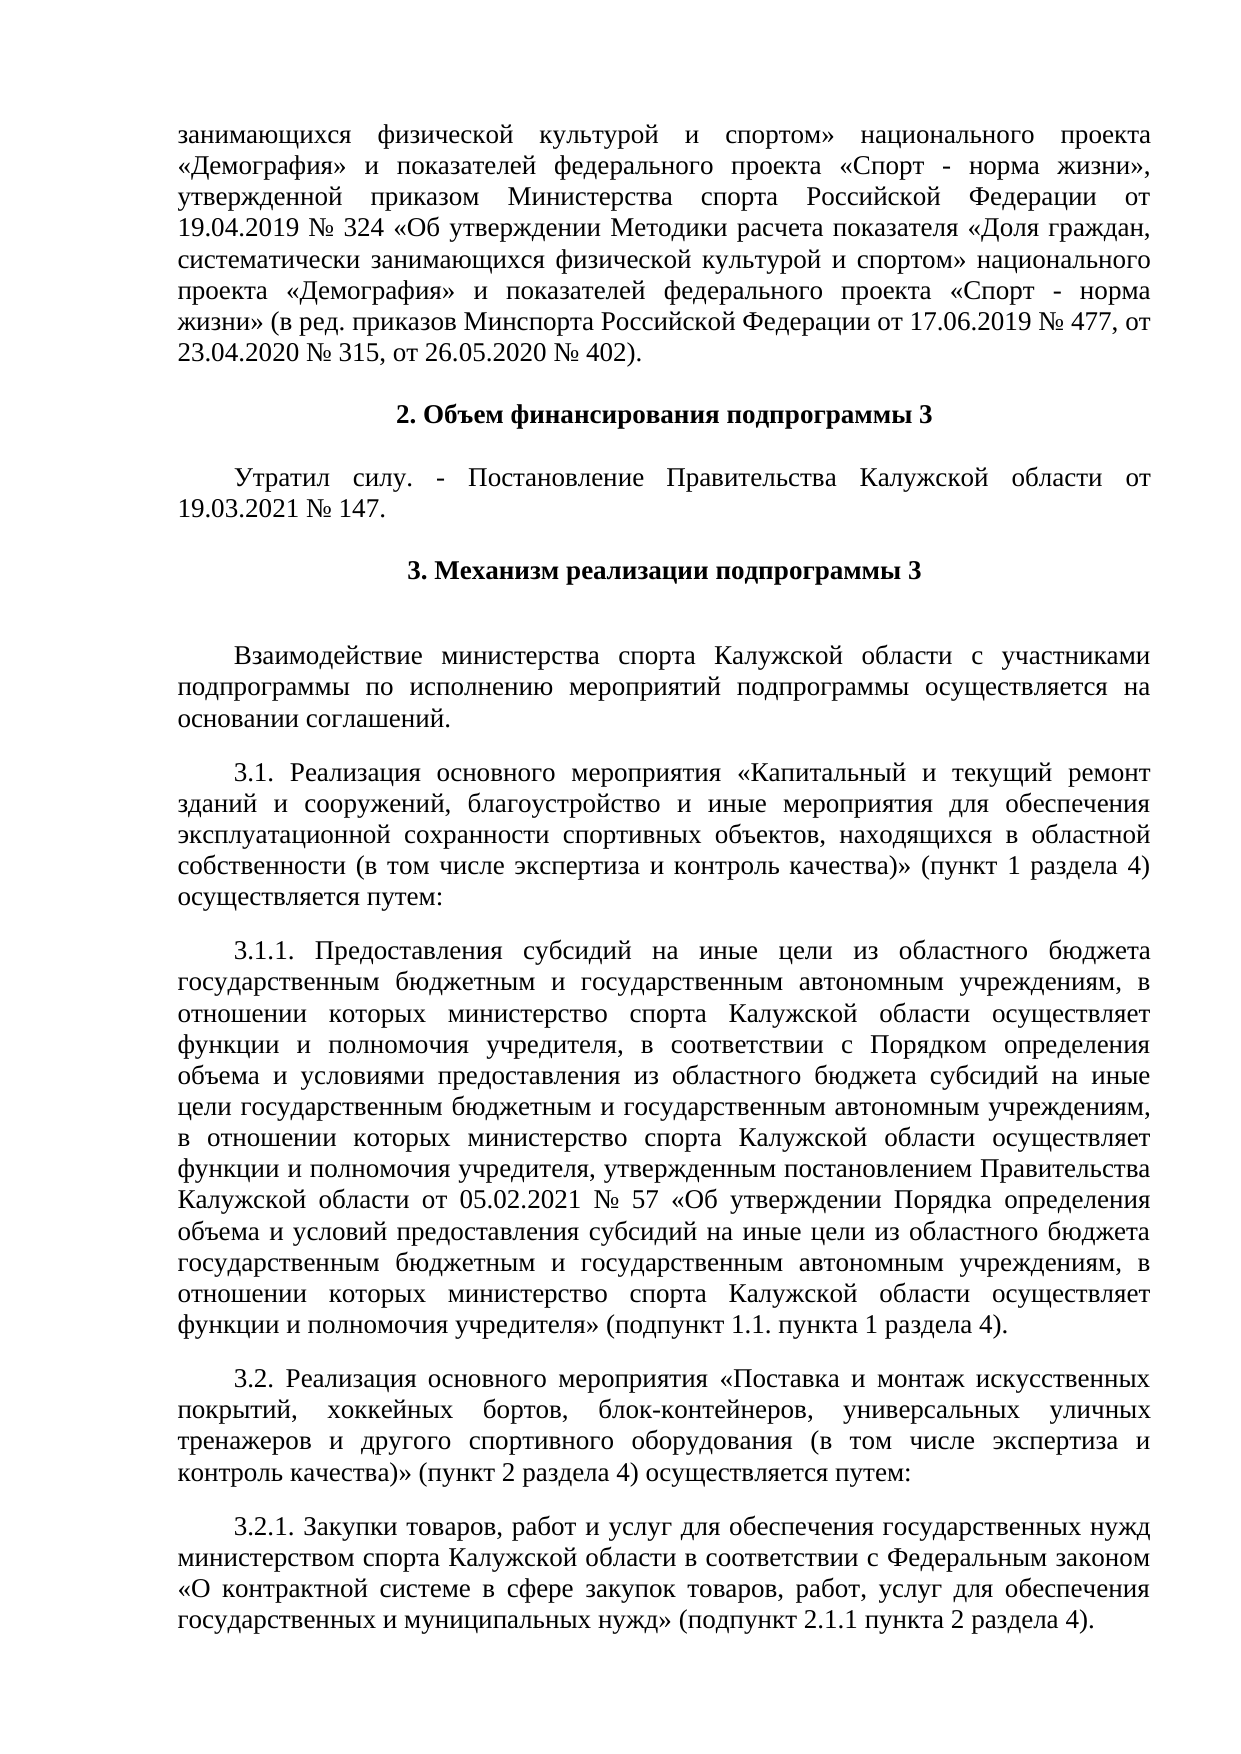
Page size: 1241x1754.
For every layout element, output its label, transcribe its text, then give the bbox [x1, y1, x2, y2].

text 3.1.1. Предоставления субсидий на иные цели из областного бюджета государственным бюджетным и государственным автономным учреждениям, в отношении которых министерство спорта Калужской области осуществляет функции и полномочия учредителя, в соответствии с Порядком определения объема и условиями предоставления из областного бюджета субсидий на иные цели государственным бюджетным и государственным автономным учреждениям, в отношении которых министерство спорта Калужской области осуществляет функции и полномочия учредителя, утвержденным постановлением Правительства Калужской области от 05.02.2021 № 57 «Об утверждении Порядка определения объема и условий предоставления субсидий на иные цели из областного бюджета государственным бюджетным и государственным автономным учреждениям, в отношении которых министерство спорта Калужской области осуществляет функции и полномочия учредителя» (подпункт 1.1. пункта 1 раздела 4). [177, 934, 1152, 1339]
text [177, 118, 1152, 367]
text 3.2. Реализация основного мероприятия «Поставка и монтаж искусственных покрытий, хоккейных бортов, блок-контейнеров, универсальных уличных тренажеров и другого спортивного оборудования (в том числе экспертиза и контроль качества)» (пункт 2 раздела 4) осуществляется путем: [177, 1362, 1152, 1487]
text 3.1. Реализация основного мероприятия «Капитальный и текущий ремонт зданий и сооружений, благоустройство и иные мероприятия для обеспечения эксплуатационной сохранности спортивных объектов, находящихся в областной собственности (в том числе экспертиза и контроль качества)» (пункт 1 раздела 4) осуществляется путем: [177, 756, 1152, 911]
text 3.2.1. Закупки товаров, работ и услуг для обеспечения государственных нужд министерством спорта Калужской области в соответствии с Федеральным законом «О контрактной системе в сфере закупок товаров, работ, услуг для обеспечения государственных и муниципальных нужд» (подпункт 2.1.1 пункта 2 раздела 4). [177, 1510, 1152, 1634]
title 2. Объем финансирования подпрограммы 3 [177, 398, 1152, 429]
title 3. Механизм реализации подпрограммы 3 [177, 554, 1152, 585]
text Взаимодействие министерства спорта Калужской области с участниками подпрограммы по исполнению мероприятий подпрограммы осуществляется на основании соглашений. [177, 639, 1152, 733]
text Утратил силу. - Постановление Правительства Калужской области от 19.03.2021 № 147. [177, 461, 1152, 523]
